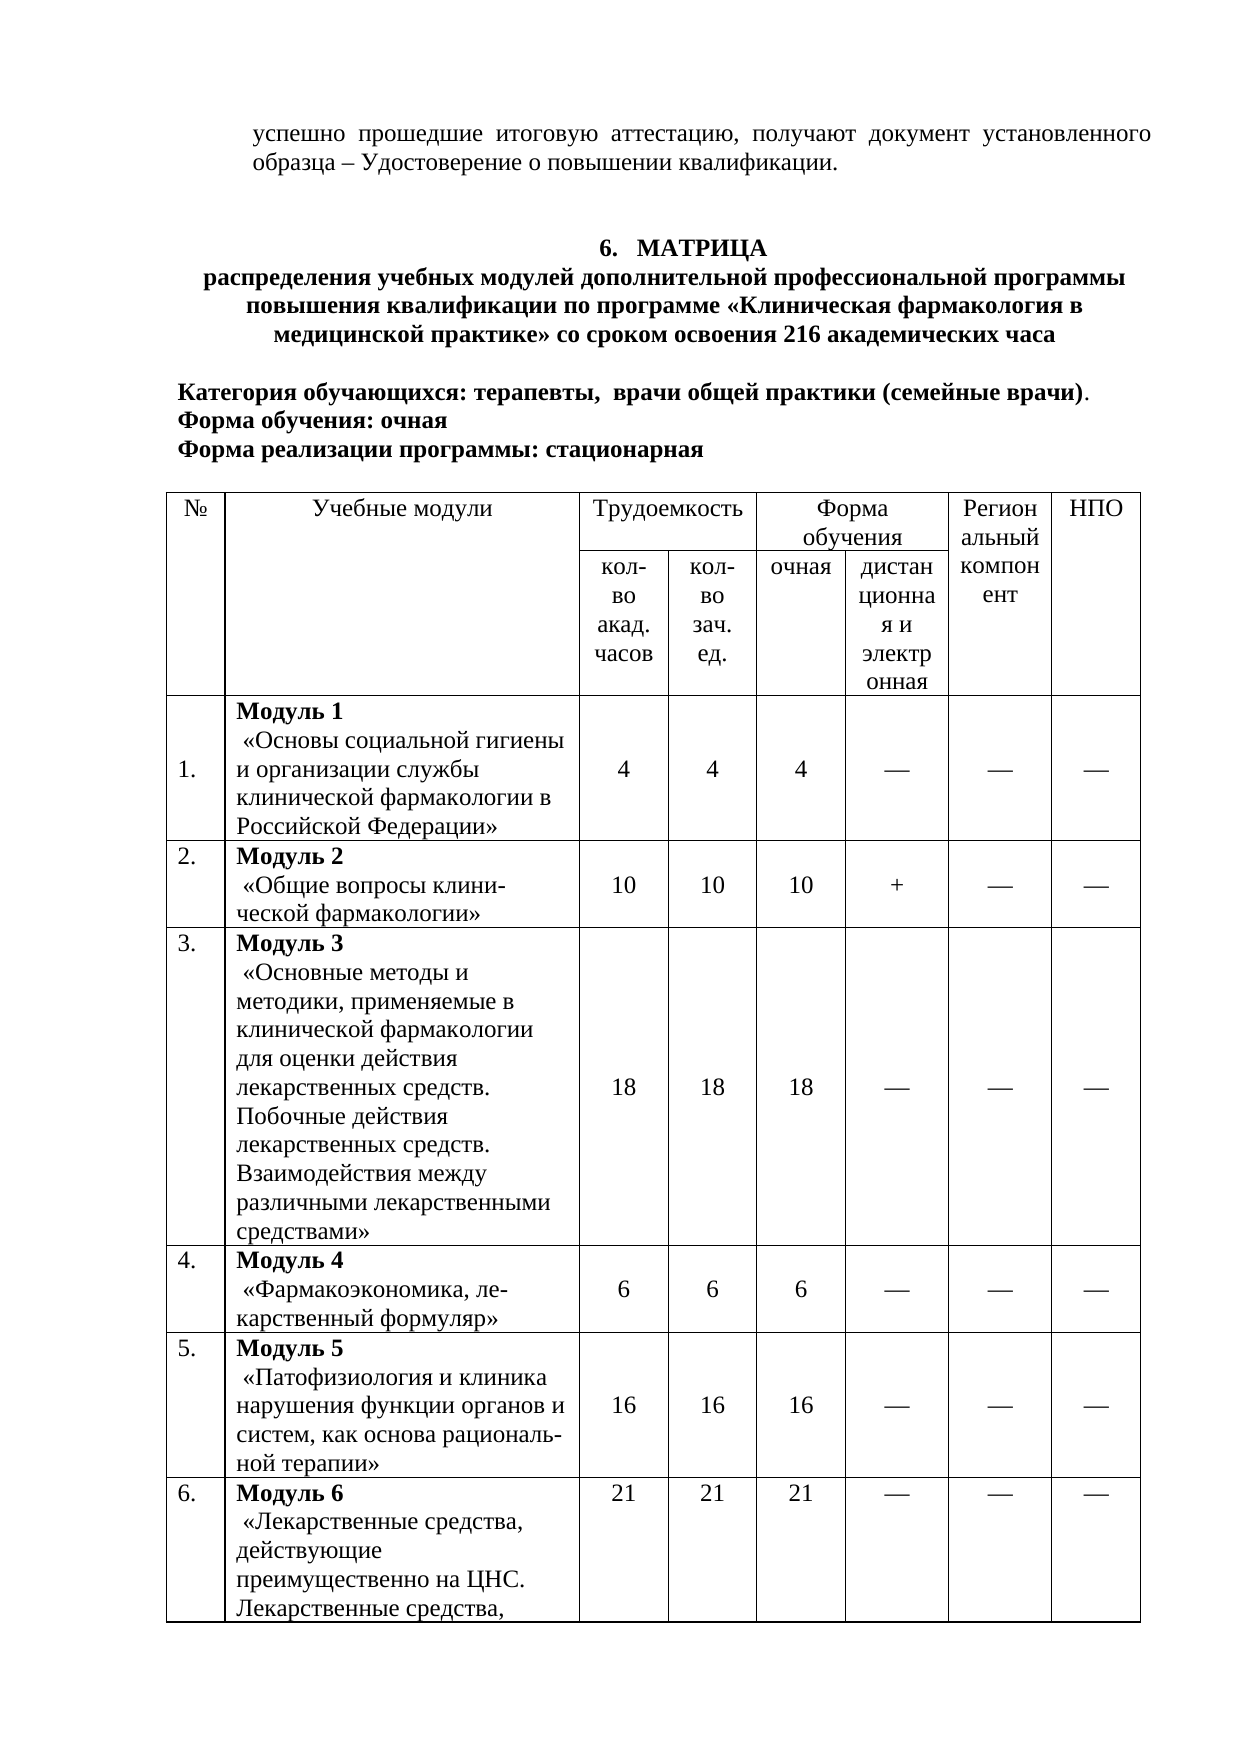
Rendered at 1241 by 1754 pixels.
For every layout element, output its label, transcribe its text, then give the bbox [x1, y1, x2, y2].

table_header Региональный компонент [949, 493, 1051, 695]
table_cell очная [757, 551, 845, 695]
table_header Трудоемкость [580, 493, 756, 550]
list МАТРИЦА [215, 233, 1152, 262]
table_cell — [1052, 841, 1140, 927]
table_cell 4 [757, 696, 845, 840]
table_cell + [846, 841, 948, 927]
table_header № [167, 493, 224, 695]
table_cell — [949, 1478, 1051, 1621]
table_cell 4 [580, 696, 668, 840]
table_cell 16 [669, 1333, 756, 1477]
table_cell Модуль 2 «Общие вопросы клинической фармакологии» [226, 841, 579, 927]
table_cell — [1052, 696, 1140, 840]
table_cell Модуль 4 «Фармакоэкономика, лекарственный формуляр» [226, 1246, 579, 1332]
table_cell 6 [669, 1246, 756, 1332]
table_cell 2. [167, 841, 224, 927]
table_cell 21 [757, 1478, 845, 1621]
table_cell — [949, 696, 1051, 840]
table_cell 10 [580, 841, 668, 927]
table_cell — [1052, 1333, 1140, 1477]
table_cell 10 [757, 841, 845, 927]
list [215, 118, 1152, 176]
table_cell 10 [669, 841, 756, 927]
table_cell 18 [669, 928, 756, 1244]
table_cell — [949, 928, 1051, 1244]
table_cell 6. [167, 1478, 224, 1621]
table_cell 18 [757, 928, 845, 1244]
table_cell 21 [580, 1478, 668, 1621]
table_cell — [1052, 1246, 1140, 1332]
table_cell кол-во акад. часов [580, 551, 668, 695]
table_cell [226, 1478, 579, 1621]
table_cell — [1052, 1478, 1140, 1621]
table_cell 16 [580, 1333, 668, 1477]
table_cell 3. [167, 928, 224, 1244]
text Форма реализации программы: стационарная [177, 434, 1152, 463]
table_cell — [846, 928, 948, 1244]
table_cell — [949, 841, 1051, 927]
table_cell дистанционная и электронная [846, 551, 948, 695]
text Категория обучающихся: терапевты, врачи общей практики (семейные врачи). [177, 377, 1152, 406]
table_cell Модуль 1 «Основы социальной гигиены и организации службы клинической фармакологии в Российской Федерации» [226, 696, 579, 840]
table_cell — [949, 1333, 1051, 1477]
table_cell — [846, 1333, 948, 1477]
table_header Учебные модули [226, 493, 579, 695]
table_cell — [846, 1246, 948, 1332]
table_cell — [846, 696, 948, 840]
table_cell 4. [167, 1246, 224, 1332]
table_cell Модуль 5 «Патофизиология и клиника нарушения функции органов и систем, как основа рациональной терапии» [226, 1333, 579, 1477]
table_cell 16 [757, 1333, 845, 1477]
table_cell 1. [167, 696, 224, 840]
text Форма обучения: очная [177, 406, 1152, 434]
table_cell 6 [580, 1246, 668, 1332]
text распределения учебных модулей дополнительной профессиональной программы повышения квалификации по программе «Клиническая фармакология в медицинской практике» со сроком освоения 216 академических часа [177, 262, 1152, 348]
table_cell Модуль 3 «Основные методы и методики, применяемые в клинической фармакологии для оценки действия лекарственных средств. Побочные действия лекарственных средств. Взаимодействия между различными лекарственными средствами» [226, 928, 579, 1244]
table_cell — [949, 1246, 1051, 1332]
table_header Форма обучения [757, 493, 948, 550]
table_cell — [1052, 928, 1140, 1244]
table_header НПО [1052, 493, 1140, 695]
table_cell 6 [757, 1246, 845, 1332]
table_cell кол-во зач. ед. [669, 551, 756, 695]
table_cell — [846, 1478, 948, 1621]
table_cell 4 [669, 696, 756, 840]
table_cell 18 [580, 928, 668, 1244]
table_cell 5. [167, 1333, 224, 1477]
table_cell 21 [669, 1478, 756, 1621]
